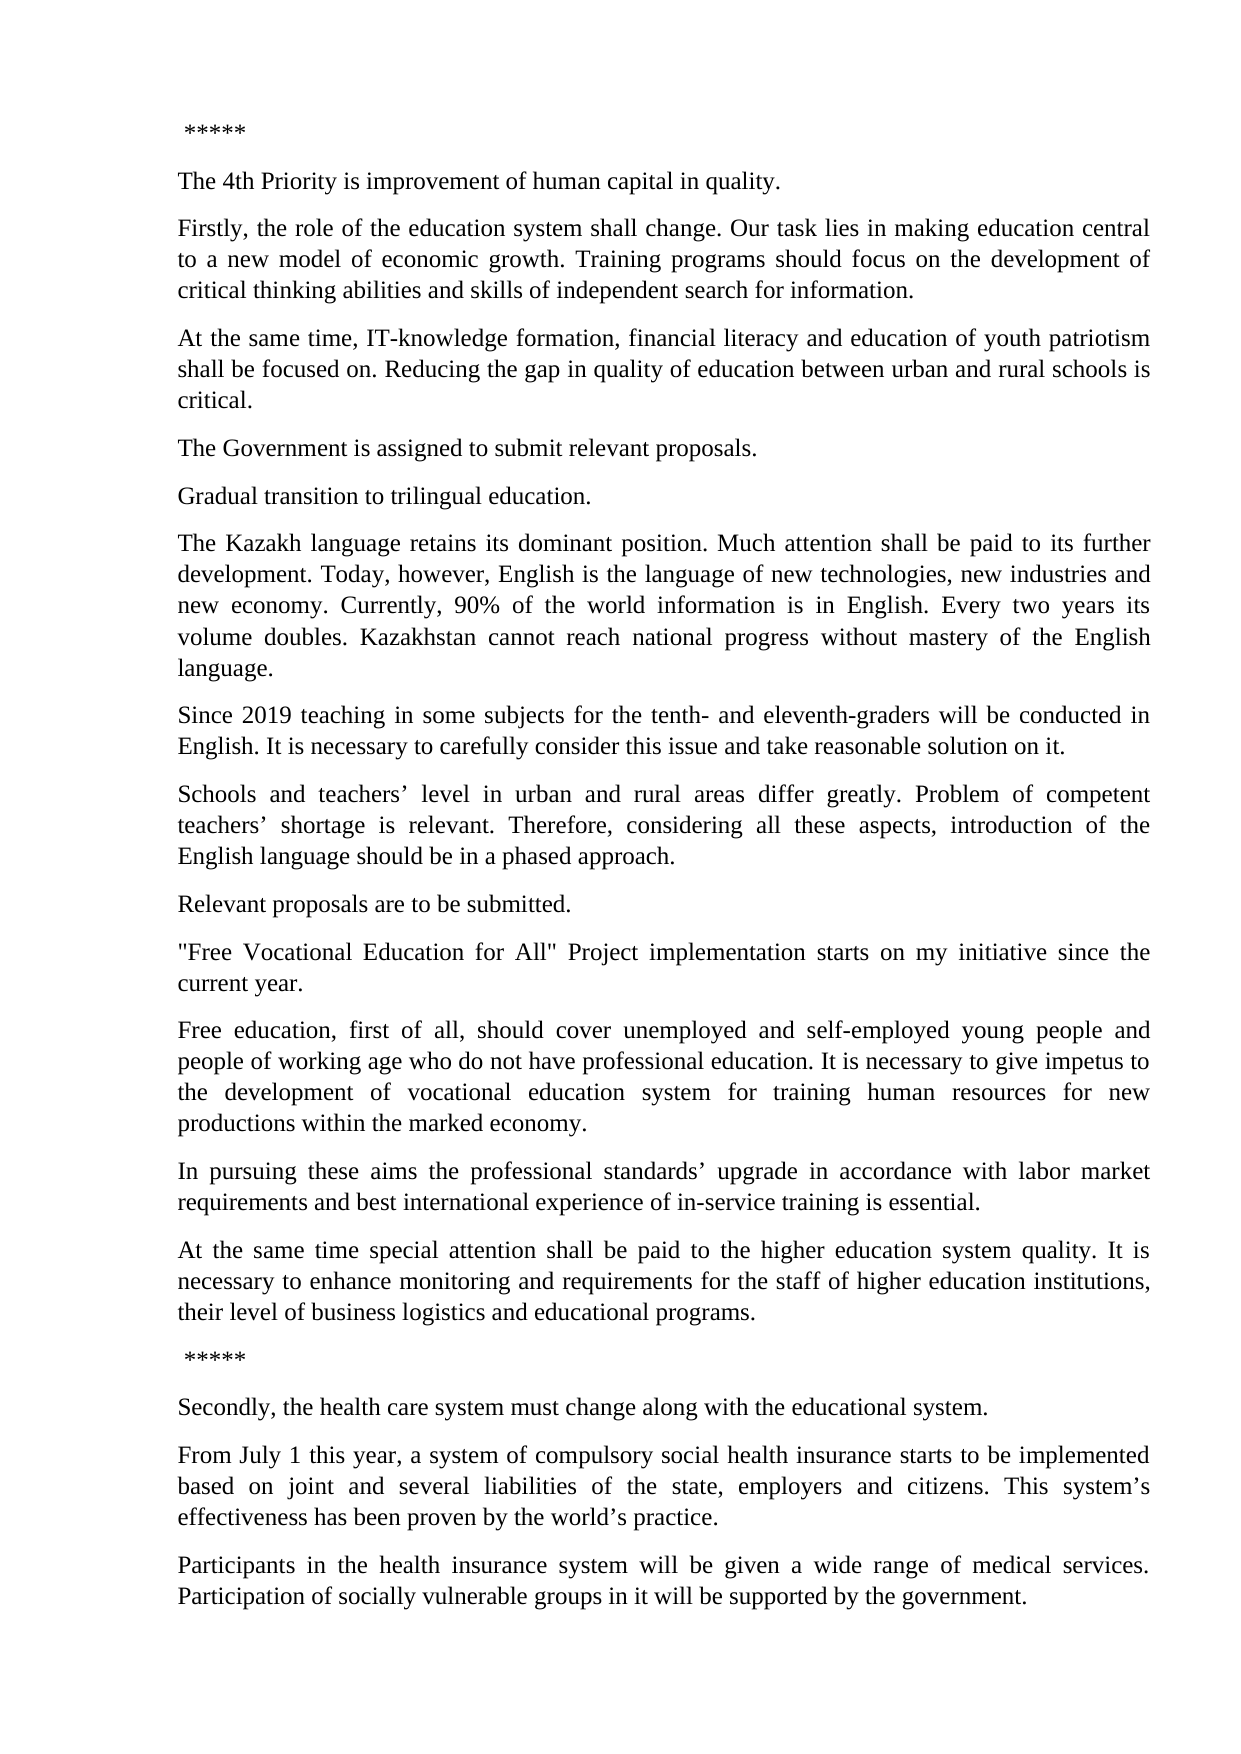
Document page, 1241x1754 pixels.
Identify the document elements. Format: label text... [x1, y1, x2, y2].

text Participants in the health insurance system will be given a wide range of medical services. Participation of socially vulnerable groups in it will be supported by the government. [177, 1550, 1152, 1610]
text Gradual transition to trilingual education. [177, 481, 1152, 509]
text "Free Vocational Education for All" Project implementation starts on my initiative since the current year. [177, 937, 1152, 996]
text Relevant proposals are to be submitted. [177, 889, 1152, 918]
text In pursuing these aims the professional standards’ upgrade in accordance with labor market requirements and best international experience of in-service training is essential. [177, 1156, 1152, 1216]
text Schools and teachers’ level in urban and rural areas differ greatly. Problem of competent teachers’ shortage is relevant. Therefore, considering all these aspects, introduction of the English language should be in a phased approach. [177, 779, 1152, 870]
text At the same time, IT-knowledge formation, financial literacy and education of youth patriotism shall be focused on. Reducing the gap in quality of education between urban and rural schools is critical. [177, 323, 1152, 414]
text Free education, first of all, should cover unemployed and self-employed young people and people of working age who do not have professional education. It is necessary to give impetus to the development of vocational education system for training human resources for new productions within the marked economy. [177, 1015, 1152, 1137]
text The Kazakh language retains its dominant position. Much attention shall be paid to its further development. Today, however, English is the language of new technologies, new industries and new economy. Currently, 90% of the world information is in English. Every two years its volume doubles. Kazakhstan cannot reach national progress without mastery of the English language. [177, 528, 1152, 681]
text From July 1 this year, a system of compulsory social health insurance starts to be implemented based on joint and several liabilities of the state, employers and citizens. This system’s effectiveness has been proven by the world’s practice. [177, 1440, 1152, 1531]
text At the same time special attention shall be paid to the higher education system quality. It is necessary to enhance monitoring and requirements for the staff of higher education institutions, their level of business logistics and educational programs. [177, 1235, 1152, 1326]
text ***** [177, 1345, 1152, 1373]
text Since 2019 teaching in some subjects for the tenth- and eleventh-graders will be conducted in English. It is necessary to carefully consider this issue and take reasonable solution on it. [177, 700, 1152, 760]
text Firstly, the role of the education system shall change. Our task lies in making education central to a new model of economic growth. Training programs should focus on the development of critical thinking abilities and skills of independent search for information. [177, 213, 1152, 304]
text The 4th Priority is improvement of human capital in quality. [177, 166, 1152, 194]
text The Government is assigned to submit relevant proposals. [177, 433, 1152, 462]
text ***** [177, 118, 1152, 147]
text Secondly, the health care system must change along with the educational system. [177, 1392, 1152, 1421]
